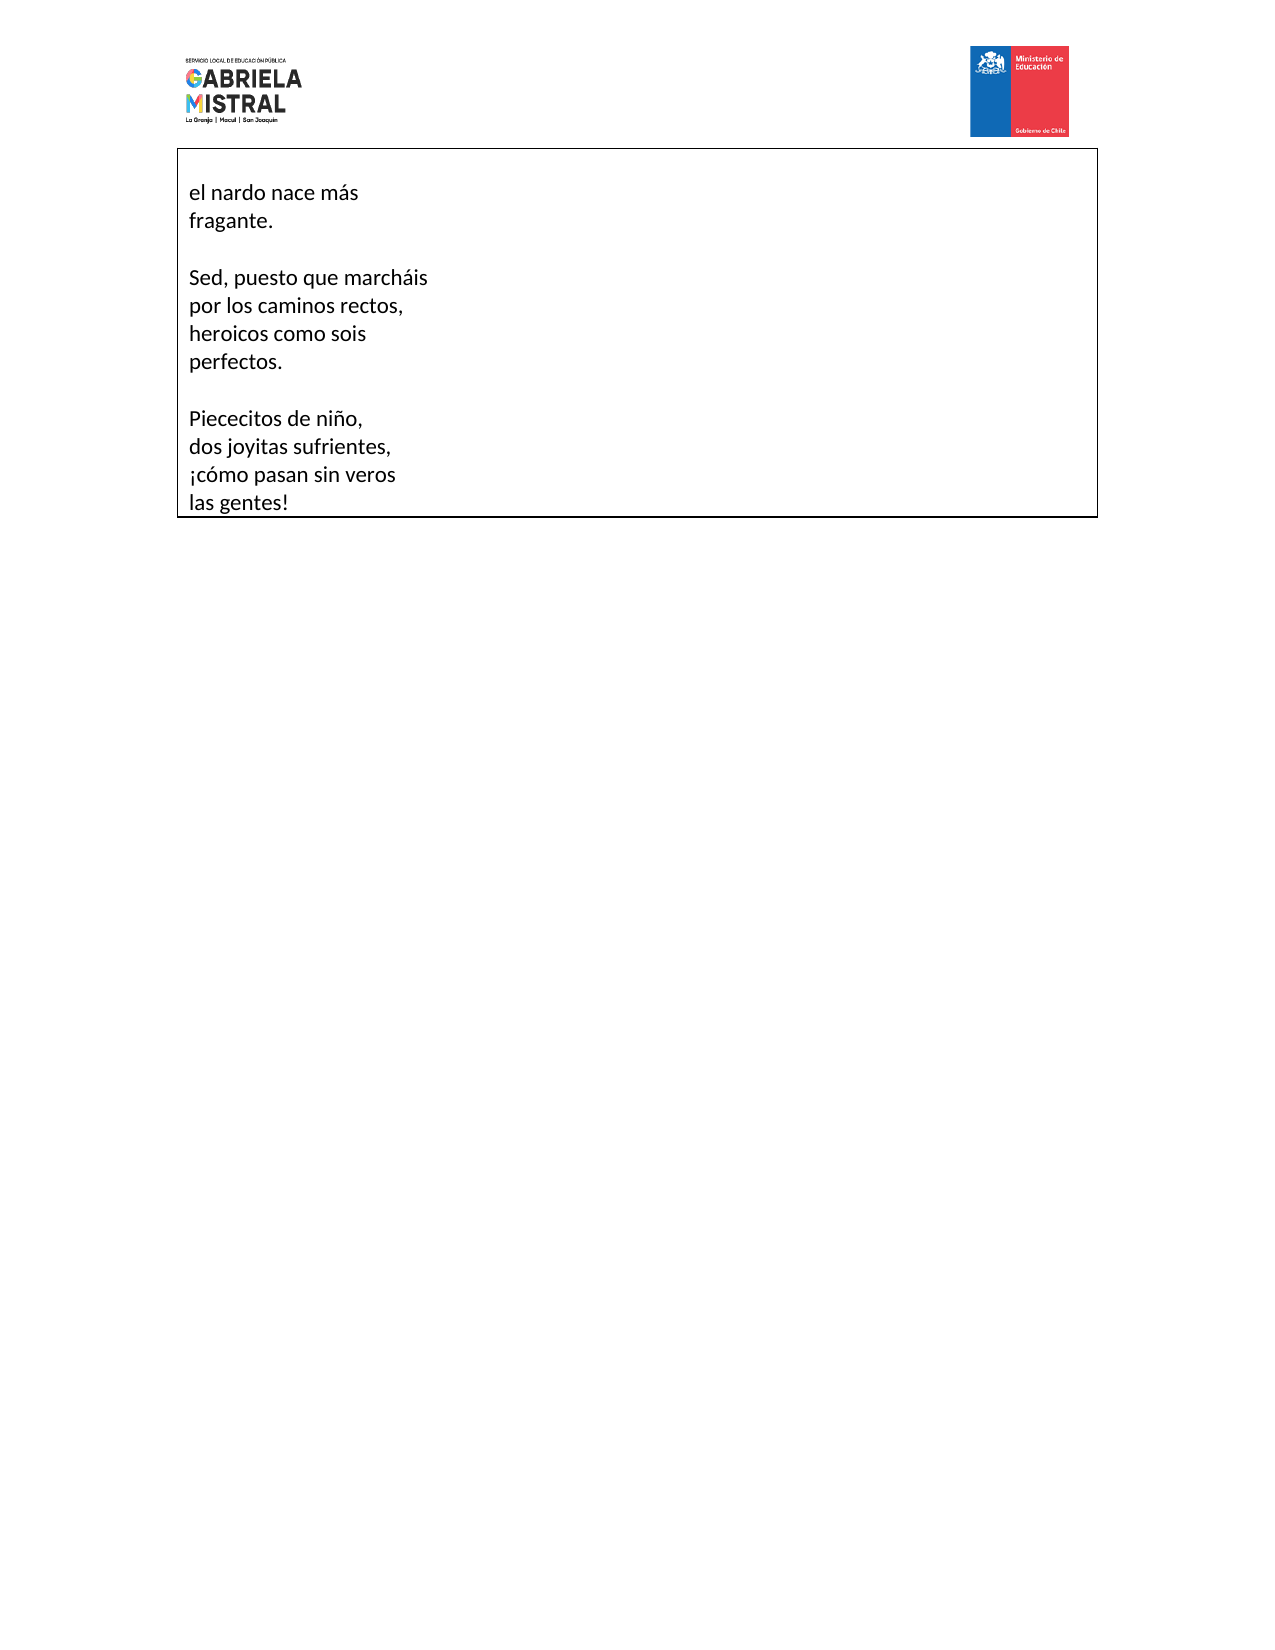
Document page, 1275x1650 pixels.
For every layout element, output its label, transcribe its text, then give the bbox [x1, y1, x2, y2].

picture [177, 51, 310, 129]
picture [970, 46, 1069, 137]
